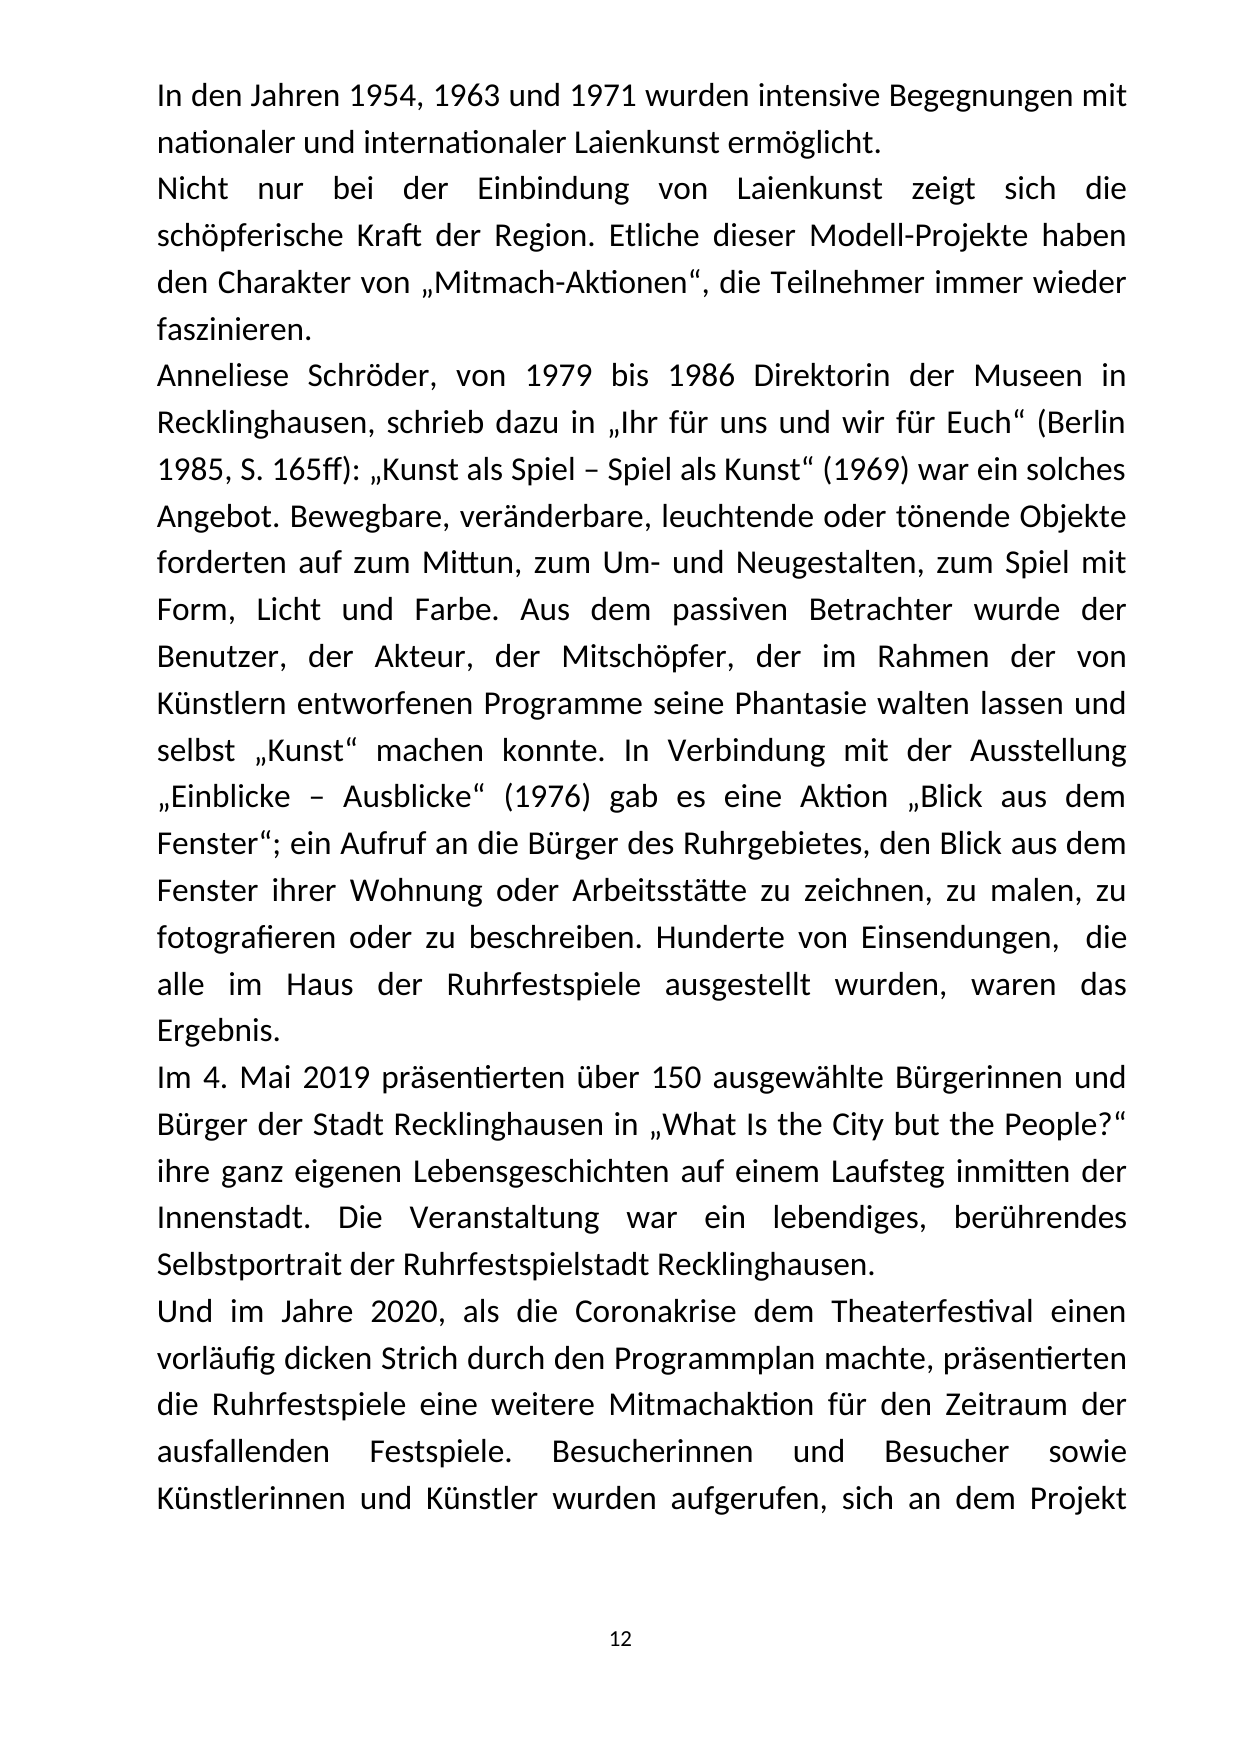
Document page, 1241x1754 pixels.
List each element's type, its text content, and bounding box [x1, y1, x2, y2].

list Anneliese Schröder, von 1979 bis 1986 Direktorin der Museen in Recklinghausen, schrieb dazu in „Ihr für uns und wir für Euch“ (Berlin 1985, S. 165ff): „Kunst als Spiel – Spiel als Kunst“ (1969) war ein solches Angebot. Bewegbare, veränderbare, leuchtende oder tönende Objekte forderten auf zum Mittun, zum Um- und Neugestalten, zum Spiel mit Form, Licht und Farbe. Aus dem passiven Betrachter wurde der Benutzer, der Akteur, der Mitschöpfer, der im Rahmen der von Künstlern entworfenen Programme seine Phantasie walten lassen und selbst „Kunst“ machen konnte. In Verbindung mit der Ausstellung „Einblicke – Ausblicke“ (1976) gab es eine Aktion „Blick aus dem Fenster“; ein Aufruf an die Bürger des Ruhrgebietes, den Blick aus dem Fenster ihrer Wohnung oder Arbeitsstätte zu zeichnen, zu malen, zu fotografieren oder zu beschreiben. Hunderte von Einsendungen, die alle im Haus der Ruhrfestspiele ausgestellt wurden, waren das Ergebnis. [157, 354, 1128, 1050]
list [157, 1290, 1128, 1518]
list Nicht nur bei der Einbindung von Laienkunst zeigt sich die schöpferische Kraft der Region. Etliche dieser Modell-Projekte haben den Charakter von „Mitmach-Aktionen“, die Teilnehmer immer wieder faszinieren. [157, 167, 1128, 348]
list In den Jahren 1954, 1963 und 1971 wurden intensive Begegnungen mit nationaler und internationaler Laienkunst ermöglicht. [157, 74, 1128, 161]
list Im 4. Mai 2019 präsentierten über 150 ausgewählte Bürgerinnen und Bürger der Stadt Recklinghausen in „What Is the City but the People?“ ihre ganz eigenen Lebensgeschichten auf einem Laufsteg inmitten der Innenstadt. Die Veranstaltung war ein lebendiges, berührendes Selbstportrait der Ruhrfestspielstadt Recklinghausen. [157, 1056, 1128, 1284]
